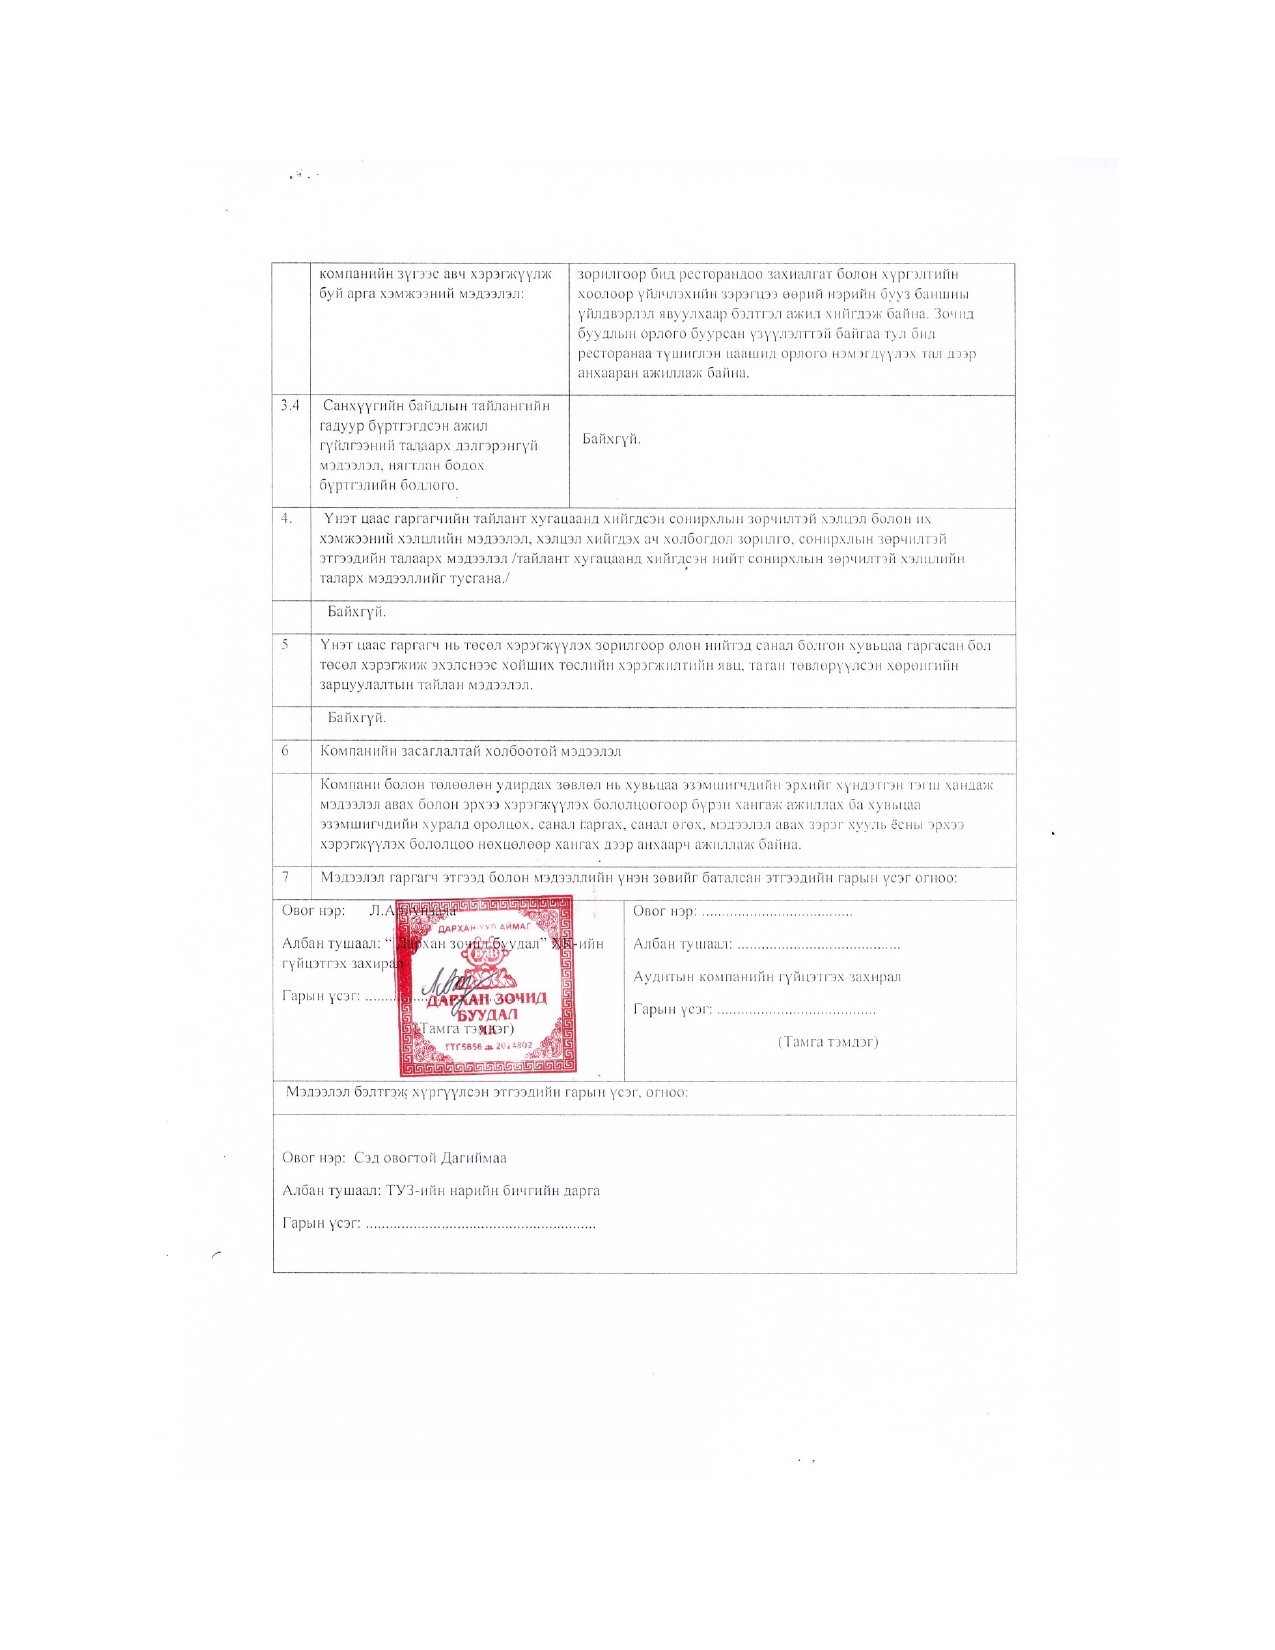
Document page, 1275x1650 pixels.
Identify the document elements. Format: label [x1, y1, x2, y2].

picture [150, 150, 1125, 1491]
